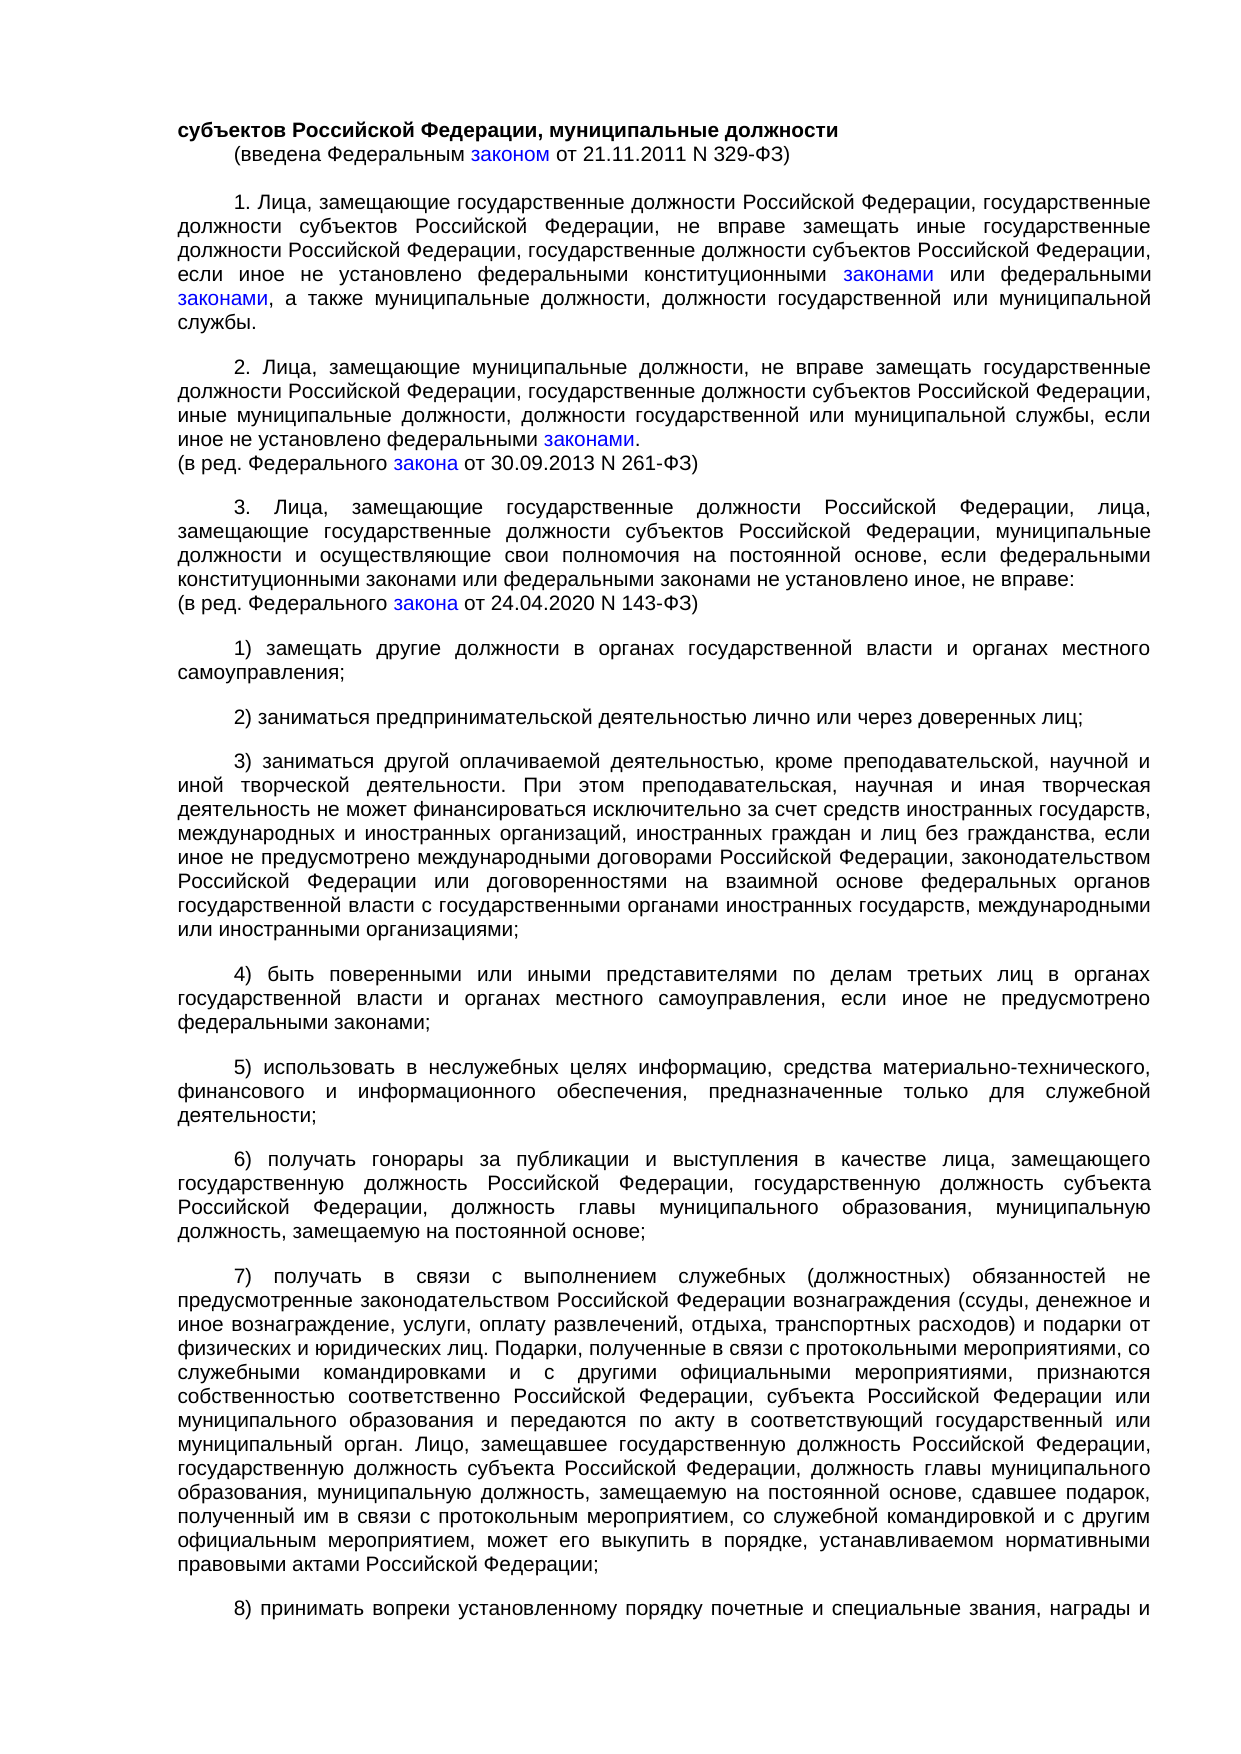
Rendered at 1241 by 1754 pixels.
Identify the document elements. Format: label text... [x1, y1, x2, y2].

text (введена Федеральным законом от 21.11.2011 N 329-ФЗ) [177, 142, 1152, 166]
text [177, 1596, 1152, 1620]
text 6) получать гонорары за публикации и выступления в качестве лица, замещающего государственную должность Российской Федерации, государственную должность субъекта Российской Федерации, должность главы муниципального образования, муниципальную должность, замещаемую на постоянной основе; [177, 1147, 1152, 1243]
text 2) заниматься предпринимательской деятельностью лично или через доверенных лиц; [177, 704, 1152, 728]
text 3) заниматься другой оплачиваемой деятельностью, кроме преподавательской, научной и иной творческой деятельности. При этом преподавательская, научная и иная творческая деятельность не может финансироваться исключительно за счет средств иностранных государств, международных и иностранных организаций, иностранных граждан и лиц без гражданства, если иное не предусмотрено международными договорами Российской Федерации, законодательством Российской Федерации или договоренностями на взаимной основе федеральных органов государственной власти с государственными органами иностранных государств, международными или иностранными организациями; [177, 749, 1152, 941]
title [177, 118, 1152, 142]
text (в ред. Федерального закона от 24.04.2020 N 143-ФЗ) [177, 591, 1152, 615]
text 1) замещать другие должности в органах государственной власти и органах местного самоуправления; [177, 636, 1152, 684]
text 4) быть поверенными или иными представителями по делам третьих лиц в органах государственной власти и органах местного самоуправления, если иное не предусмотрено федеральными законами; [177, 962, 1152, 1034]
text 1. Лица, замещающие государственные должности Российской Федерации, государственные должности субъектов Российской Федерации, не вправе замещать иные государственные должности Российской Федерации, государственные должности субъектов Российской Федерации, если иное не установлено федеральными конституционными законами или федеральными законами, а также муниципальные должности, должности государственной или муниципальной службы. [177, 190, 1152, 334]
text 5) использовать в неслужебных целях информацию, средства материально-технического, финансового и информационного обеспечения, предназначенные только для служебной деятельности; [177, 1054, 1152, 1126]
text (в ред. Федерального закона от 30.09.2013 N 261-ФЗ) [177, 450, 1152, 474]
text 3. Лица, замещающие государственные должности Российской Федерации, лица, замещающие государственные должности субъектов Российской Федерации, муниципальные должности и осуществляющие свои полномочия на постоянной основе, если федеральными конституционными законами или федеральными законами не установлено иное, не вправе: [177, 495, 1152, 591]
text 2. Лица, замещающие муниципальные должности, не вправе замещать государственные должности Российской Федерации, государственные должности субъектов Российской Федерации, иные муниципальные должности, должности государственной или муниципальной службы, если иное не установлено федеральными законами. [177, 354, 1152, 450]
text 7) получать в связи с выполнением служебных (должностных) обязанностей не предусмотренные законодательством Российской Федерации вознаграждения (ссуды, денежное и иное вознаграждение, услуги, оплату развлечений, отдыха, транспортных расходов) и подарки от физических и юридических лиц. Подарки, полученные в связи с протокольными мероприятиями, со служебными командировками и с другими официальными мероприятиями, признаются собственностью соответственно Российской Федерации, субъекта Российской Федерации или муниципального образования и передаются по акту в соответствующий государственный или муниципальный орган. Лицо, замещавшее государственную должность Российской Федерации, государственную должность субъекта Российской Федерации, должность главы муниципального образования, муниципальную должность, замещаемую на постоянной основе, сдавшее подарок, полученный им в связи с протокольным мероприятием, со служебной командировкой и с другим официальным мероприятием, может его выкупить в порядке, устанавливаемом нормативными правовыми актами Российской Федерации; [177, 1264, 1152, 1575]
